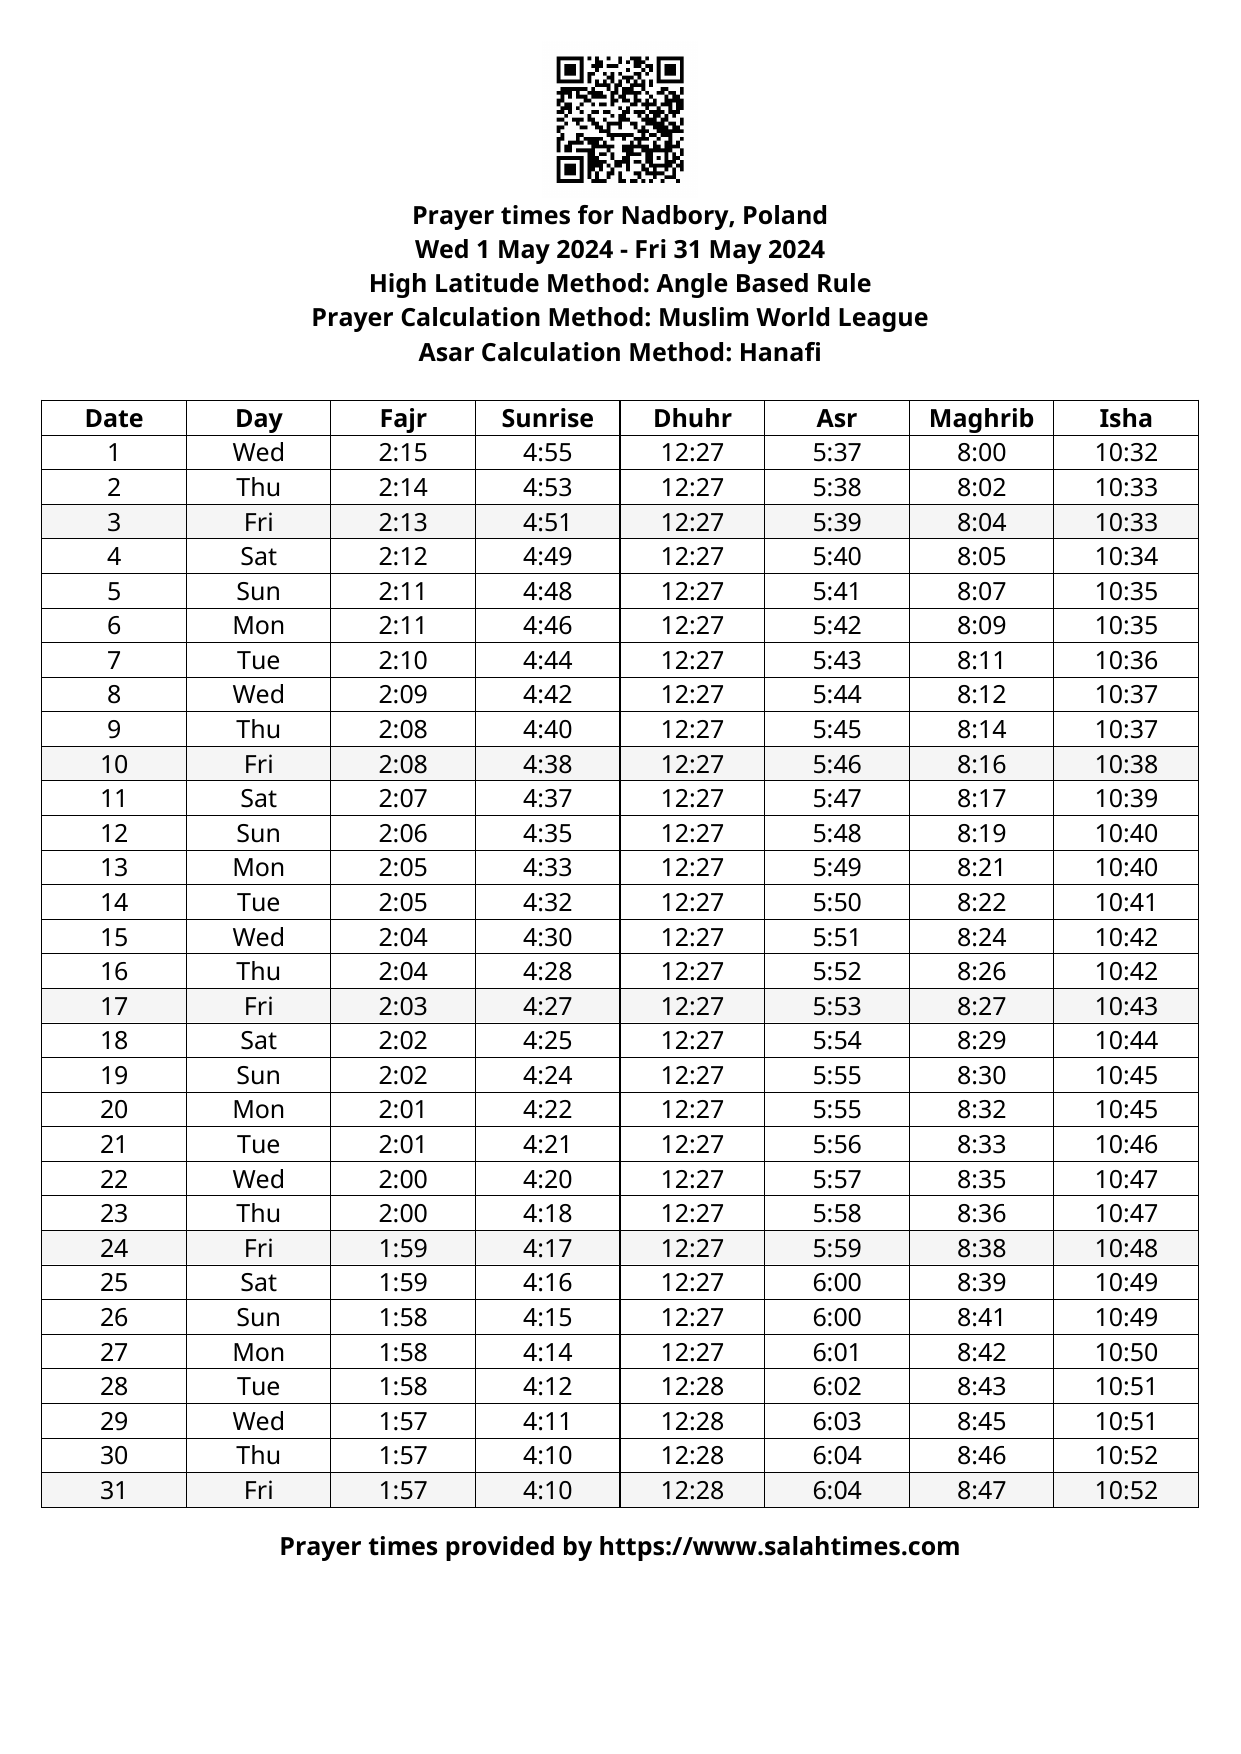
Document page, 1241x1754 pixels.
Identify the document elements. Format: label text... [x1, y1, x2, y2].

table_cell Fri [187, 1231, 330, 1264]
table_cell 8:45 [910, 1404, 1053, 1437]
table_cell 5:59 [765, 1231, 909, 1264]
table_cell 1:58 [331, 1369, 475, 1403]
table_cell 5:57 [765, 1162, 909, 1195]
table_cell 10:36 [1054, 643, 1198, 677]
table_cell 5:58 [765, 1196, 909, 1230]
table_cell 12:27 [621, 989, 764, 1022]
table_cell 12:27 [621, 1335, 764, 1368]
table_cell 5:38 [765, 470, 909, 504]
table_cell 8:26 [910, 954, 1053, 988]
table_cell 12:27 [621, 1266, 764, 1299]
table_cell 4:37 [476, 781, 619, 815]
table_cell Sat [187, 1024, 330, 1057]
table_cell Thu [187, 1196, 330, 1230]
table_cell 4:17 [476, 1231, 619, 1264]
table_cell 11 [42, 781, 186, 815]
table_cell 4:40 [476, 712, 619, 746]
table_cell Wed [187, 1404, 330, 1437]
table_cell 22 [42, 1162, 186, 1195]
table_header Maghrib [910, 401, 1053, 434]
table_cell 9 [42, 712, 186, 746]
table_cell 12:27 [621, 1127, 764, 1161]
table_cell 7 [42, 643, 186, 677]
table_cell 10:39 [1054, 781, 1198, 815]
table_cell 2:15 [331, 436, 475, 469]
table_cell Fri [187, 1473, 330, 1507]
table_cell 19 [42, 1058, 186, 1092]
table_cell 18 [42, 1024, 186, 1057]
table_cell 12:27 [621, 678, 764, 711]
table_cell 10:52 [1054, 1473, 1198, 1507]
table_cell 8:11 [910, 643, 1053, 677]
table_cell 12:27 [621, 851, 764, 884]
table_cell 8 [42, 678, 186, 711]
table_cell 5:41 [765, 574, 909, 607]
table_cell Mon [187, 609, 330, 642]
table_cell 6:03 [765, 1404, 909, 1437]
table_cell 5:55 [765, 1093, 909, 1126]
table_cell Mon [187, 1093, 330, 1126]
table_cell 8:17 [910, 781, 1053, 815]
table_cell 10:35 [1054, 609, 1198, 642]
table_header Sunrise [476, 401, 619, 434]
table_header Isha [1054, 401, 1198, 434]
table_cell 10:45 [1054, 1058, 1198, 1092]
table_cell 12:28 [621, 1404, 764, 1437]
table_cell 5:50 [765, 885, 909, 919]
table_cell 12:27 [621, 1093, 764, 1126]
table_cell Wed [187, 1162, 330, 1195]
text High Latitude Method: Angle Based Rule [42, 266, 1198, 300]
table_cell 8:04 [910, 505, 1053, 538]
table_cell 25 [42, 1266, 186, 1299]
table_cell 8:35 [910, 1162, 1053, 1195]
table_cell 4:11 [476, 1404, 619, 1437]
table_cell 6:04 [765, 1473, 909, 1507]
table_cell 4:38 [476, 747, 619, 780]
table_cell 10:32 [1054, 436, 1198, 469]
table_cell 10:35 [1054, 574, 1198, 607]
table_cell 2:01 [331, 1093, 475, 1126]
table_cell 2:02 [331, 1058, 475, 1092]
table_cell 2:00 [331, 1162, 475, 1195]
table_cell 10:48 [1054, 1231, 1198, 1264]
table_cell Wed [187, 920, 330, 953]
table_cell 24 [42, 1231, 186, 1264]
table_cell 10:33 [1054, 470, 1198, 504]
text Wed 1 May 2024 - Fri 31 May 2024 [42, 232, 1198, 266]
table_cell 8:07 [910, 574, 1053, 607]
table_cell 12:27 [621, 1300, 764, 1334]
table_cell 8:24 [910, 920, 1053, 953]
table_cell 12:27 [621, 920, 764, 953]
table_cell 12:27 [621, 436, 764, 469]
table_cell 8:27 [910, 989, 1053, 1022]
table_cell 1:59 [331, 1266, 475, 1299]
table_cell 8:00 [910, 436, 1053, 469]
table_cell 4:14 [476, 1335, 619, 1368]
table_cell 12:28 [621, 1369, 764, 1403]
table_cell 12:27 [621, 643, 764, 677]
table_cell 12:27 [621, 816, 764, 849]
table_cell Thu [187, 1439, 330, 1472]
table_cell 12:27 [621, 747, 764, 780]
table_cell Sun [187, 1300, 330, 1334]
table_cell 2:05 [331, 851, 475, 884]
table_cell 6 [42, 609, 186, 642]
table_cell 8:09 [910, 609, 1053, 642]
table_cell 8:19 [910, 816, 1053, 849]
table_cell Wed [187, 436, 330, 469]
table_cell 4:27 [476, 989, 619, 1022]
table_cell 4:21 [476, 1127, 619, 1161]
table_cell 10:43 [1054, 989, 1198, 1022]
table_cell Tue [187, 1127, 330, 1161]
table_cell 8:14 [910, 712, 1053, 746]
table_cell 8:22 [910, 885, 1053, 919]
table_cell 4:46 [476, 609, 619, 642]
table_cell 8:21 [910, 851, 1053, 884]
table_cell 4:10 [476, 1473, 619, 1507]
table_cell 1:57 [331, 1473, 475, 1507]
table_cell Wed [187, 678, 330, 711]
table_cell Tue [187, 885, 330, 919]
table_cell 10 [42, 747, 186, 780]
table_header Day [187, 401, 330, 434]
table_cell Thu [187, 954, 330, 988]
table_cell 2:01 [331, 1127, 475, 1161]
table_cell 5 [42, 574, 186, 607]
table_cell 5:55 [765, 1058, 909, 1092]
table_cell 5:43 [765, 643, 909, 677]
table_cell 4:25 [476, 1024, 619, 1057]
table_cell 2:14 [331, 470, 475, 504]
text Prayer Calculation Method: Muslim World League [42, 300, 1198, 334]
table_cell 5:44 [765, 678, 909, 711]
table_cell 2:08 [331, 747, 475, 780]
table_cell 4:24 [476, 1058, 619, 1092]
table_cell 12:27 [621, 1024, 764, 1057]
table_cell 5:39 [765, 505, 909, 538]
table_cell Sun [187, 1058, 330, 1092]
table_header Asr [765, 401, 909, 434]
table_cell 30 [42, 1439, 186, 1472]
table_cell 5:56 [765, 1127, 909, 1161]
table_cell 2:04 [331, 954, 475, 988]
table_cell 31 [42, 1473, 186, 1507]
table_cell 14 [42, 885, 186, 919]
table_cell 12:27 [621, 1231, 764, 1264]
table_cell 12:27 [621, 470, 764, 504]
table_cell 27 [42, 1335, 186, 1368]
table_cell 10:52 [1054, 1439, 1198, 1472]
table_cell Fri [187, 747, 330, 780]
table_cell 12:27 [621, 885, 764, 919]
table_cell 4:51 [476, 505, 619, 538]
table_cell 2:04 [331, 920, 475, 953]
table_header Dhuhr [621, 401, 764, 434]
table_cell 4:49 [476, 539, 619, 573]
table_cell 1:59 [331, 1231, 475, 1264]
table_cell 6:01 [765, 1335, 909, 1368]
table_cell 10:51 [1054, 1369, 1198, 1403]
table_cell 12:27 [621, 539, 764, 573]
table_cell 8:43 [910, 1369, 1053, 1403]
table_cell 5:40 [765, 539, 909, 573]
table_cell 5:46 [765, 747, 909, 780]
table_cell 10:46 [1054, 1127, 1198, 1161]
table_cell 12:28 [621, 1473, 764, 1507]
table_cell 10:41 [1054, 885, 1198, 919]
table_cell 2:10 [331, 643, 475, 677]
table_cell 16 [42, 954, 186, 988]
table_cell 8:02 [910, 470, 1053, 504]
table_cell 1:57 [331, 1439, 475, 1472]
table_cell 12:27 [621, 712, 764, 746]
text Prayer times provided by https://www.salahtimes.com [42, 1528, 1198, 1563]
table_cell 8:12 [910, 678, 1053, 711]
table_cell 2:11 [331, 574, 475, 607]
table_cell 29 [42, 1404, 186, 1437]
table_cell 2:11 [331, 609, 475, 642]
table_cell 10:49 [1054, 1300, 1198, 1334]
table_cell 2:13 [331, 505, 475, 538]
table_cell 10:49 [1054, 1266, 1198, 1299]
table_cell 5:51 [765, 920, 909, 953]
table_cell 10:33 [1054, 505, 1198, 538]
text Prayer times for Nadbory, Poland [42, 198, 1198, 232]
table_cell 4:28 [476, 954, 619, 988]
table_cell Tue [187, 1369, 330, 1403]
table_cell 15 [42, 920, 186, 953]
table_cell 4:48 [476, 574, 619, 607]
table_cell 4:20 [476, 1162, 619, 1195]
table_cell 8:32 [910, 1093, 1053, 1126]
table_cell 8:30 [910, 1058, 1053, 1092]
table_cell 4:10 [476, 1439, 619, 1472]
table_cell 10:37 [1054, 712, 1198, 746]
table_cell 5:42 [765, 609, 909, 642]
table_cell 5:37 [765, 436, 909, 469]
table_cell 21 [42, 1127, 186, 1161]
table_cell 6:04 [765, 1439, 909, 1472]
table_cell 4:35 [476, 816, 619, 849]
table_cell 5:52 [765, 954, 909, 988]
table_cell Sat [187, 781, 330, 815]
table_cell 8:42 [910, 1335, 1053, 1368]
table_cell Sun [187, 816, 330, 849]
table_cell Mon [187, 851, 330, 884]
table_cell 26 [42, 1300, 186, 1334]
table_cell 12:27 [621, 1162, 764, 1195]
table_cell 2:08 [331, 712, 475, 746]
table_cell Fri [187, 505, 330, 538]
table_cell 10:38 [1054, 747, 1198, 780]
table_cell 12:27 [621, 954, 764, 988]
table_cell 2:05 [331, 885, 475, 919]
table_cell 23 [42, 1196, 186, 1230]
table_cell 10:37 [1054, 678, 1198, 711]
table_cell 4:32 [476, 885, 619, 919]
table_cell 12:27 [621, 781, 764, 815]
table_cell 2:03 [331, 989, 475, 1022]
table_cell 2:06 [331, 816, 475, 849]
table_cell 5:45 [765, 712, 909, 746]
table_cell Sat [187, 539, 330, 573]
table_header Date [42, 401, 186, 434]
table_cell 8:46 [910, 1439, 1053, 1472]
table_cell 4:55 [476, 436, 619, 469]
table_cell 4:33 [476, 851, 619, 884]
table_cell 10:51 [1054, 1404, 1198, 1437]
table_cell Tue [187, 643, 330, 677]
table_cell 12:27 [621, 505, 764, 538]
table_cell 10:45 [1054, 1093, 1198, 1126]
table_cell 4:18 [476, 1196, 619, 1230]
table_cell 2:07 [331, 781, 475, 815]
table_cell 10:42 [1054, 954, 1198, 988]
table_cell 12:27 [621, 1196, 764, 1230]
table_cell 8:38 [910, 1231, 1053, 1264]
table_cell 10:40 [1054, 816, 1198, 849]
table_cell 28 [42, 1369, 186, 1403]
table_cell 1:58 [331, 1300, 475, 1334]
table_cell 4:12 [476, 1369, 619, 1403]
table_cell 4 [42, 539, 186, 573]
table_cell 10:42 [1054, 920, 1198, 953]
picture [542, 41, 699, 198]
table_cell Sat [187, 1266, 330, 1299]
table_cell 3 [42, 505, 186, 538]
table_cell 10:47 [1054, 1196, 1198, 1230]
table_cell 1:57 [331, 1404, 475, 1437]
table_cell 12:27 [621, 1058, 764, 1092]
table_cell Mon [187, 1335, 330, 1368]
table_cell 6:00 [765, 1300, 909, 1334]
table_cell 4:44 [476, 643, 619, 677]
table_cell 13 [42, 851, 186, 884]
table_cell 10:40 [1054, 851, 1198, 884]
table_cell 4:42 [476, 678, 619, 711]
table_cell 2:09 [331, 678, 475, 711]
table_cell 12:27 [621, 609, 764, 642]
table_cell 8:33 [910, 1127, 1053, 1161]
table_cell 5:47 [765, 781, 909, 815]
table_cell 2:00 [331, 1196, 475, 1230]
table_cell Thu [187, 470, 330, 504]
table_cell 17 [42, 989, 186, 1022]
table_cell 12:28 [621, 1439, 764, 1472]
table_cell 8:16 [910, 747, 1053, 780]
table_cell 1:58 [331, 1335, 475, 1368]
table_cell 2 [42, 470, 186, 504]
table_cell Fri [187, 989, 330, 1022]
table_cell 4:53 [476, 470, 619, 504]
table_cell 2:12 [331, 539, 475, 573]
table_cell 8:47 [910, 1473, 1053, 1507]
table_cell 5:48 [765, 816, 909, 849]
table_cell Thu [187, 712, 330, 746]
table_cell 8:41 [910, 1300, 1053, 1334]
table_cell 4:30 [476, 920, 619, 953]
table_cell 4:15 [476, 1300, 619, 1334]
table_cell 8:39 [910, 1266, 1053, 1299]
table_cell 10:44 [1054, 1024, 1198, 1057]
table_cell 8:29 [910, 1024, 1053, 1057]
table_cell 1 [42, 436, 186, 469]
table_cell 8:36 [910, 1196, 1053, 1230]
table_cell 10:34 [1054, 539, 1198, 573]
text Asar Calculation Method: Hanafi [42, 334, 1198, 368]
table_cell 2:02 [331, 1024, 475, 1057]
table_cell 4:22 [476, 1093, 619, 1126]
table_cell 5:53 [765, 989, 909, 1022]
table_cell 4:16 [476, 1266, 619, 1299]
table_cell 12:27 [621, 574, 764, 607]
table_cell Sun [187, 574, 330, 607]
table_cell 8:05 [910, 539, 1053, 573]
table_cell 10:47 [1054, 1162, 1198, 1195]
table_cell 20 [42, 1093, 186, 1126]
table_header Fajr [331, 401, 475, 434]
table_cell 12 [42, 816, 186, 849]
table_cell 6:00 [765, 1266, 909, 1299]
table_cell 5:54 [765, 1024, 909, 1057]
table_cell 10:50 [1054, 1335, 1198, 1368]
table_cell 5:49 [765, 851, 909, 884]
table_cell 6:02 [765, 1369, 909, 1403]
